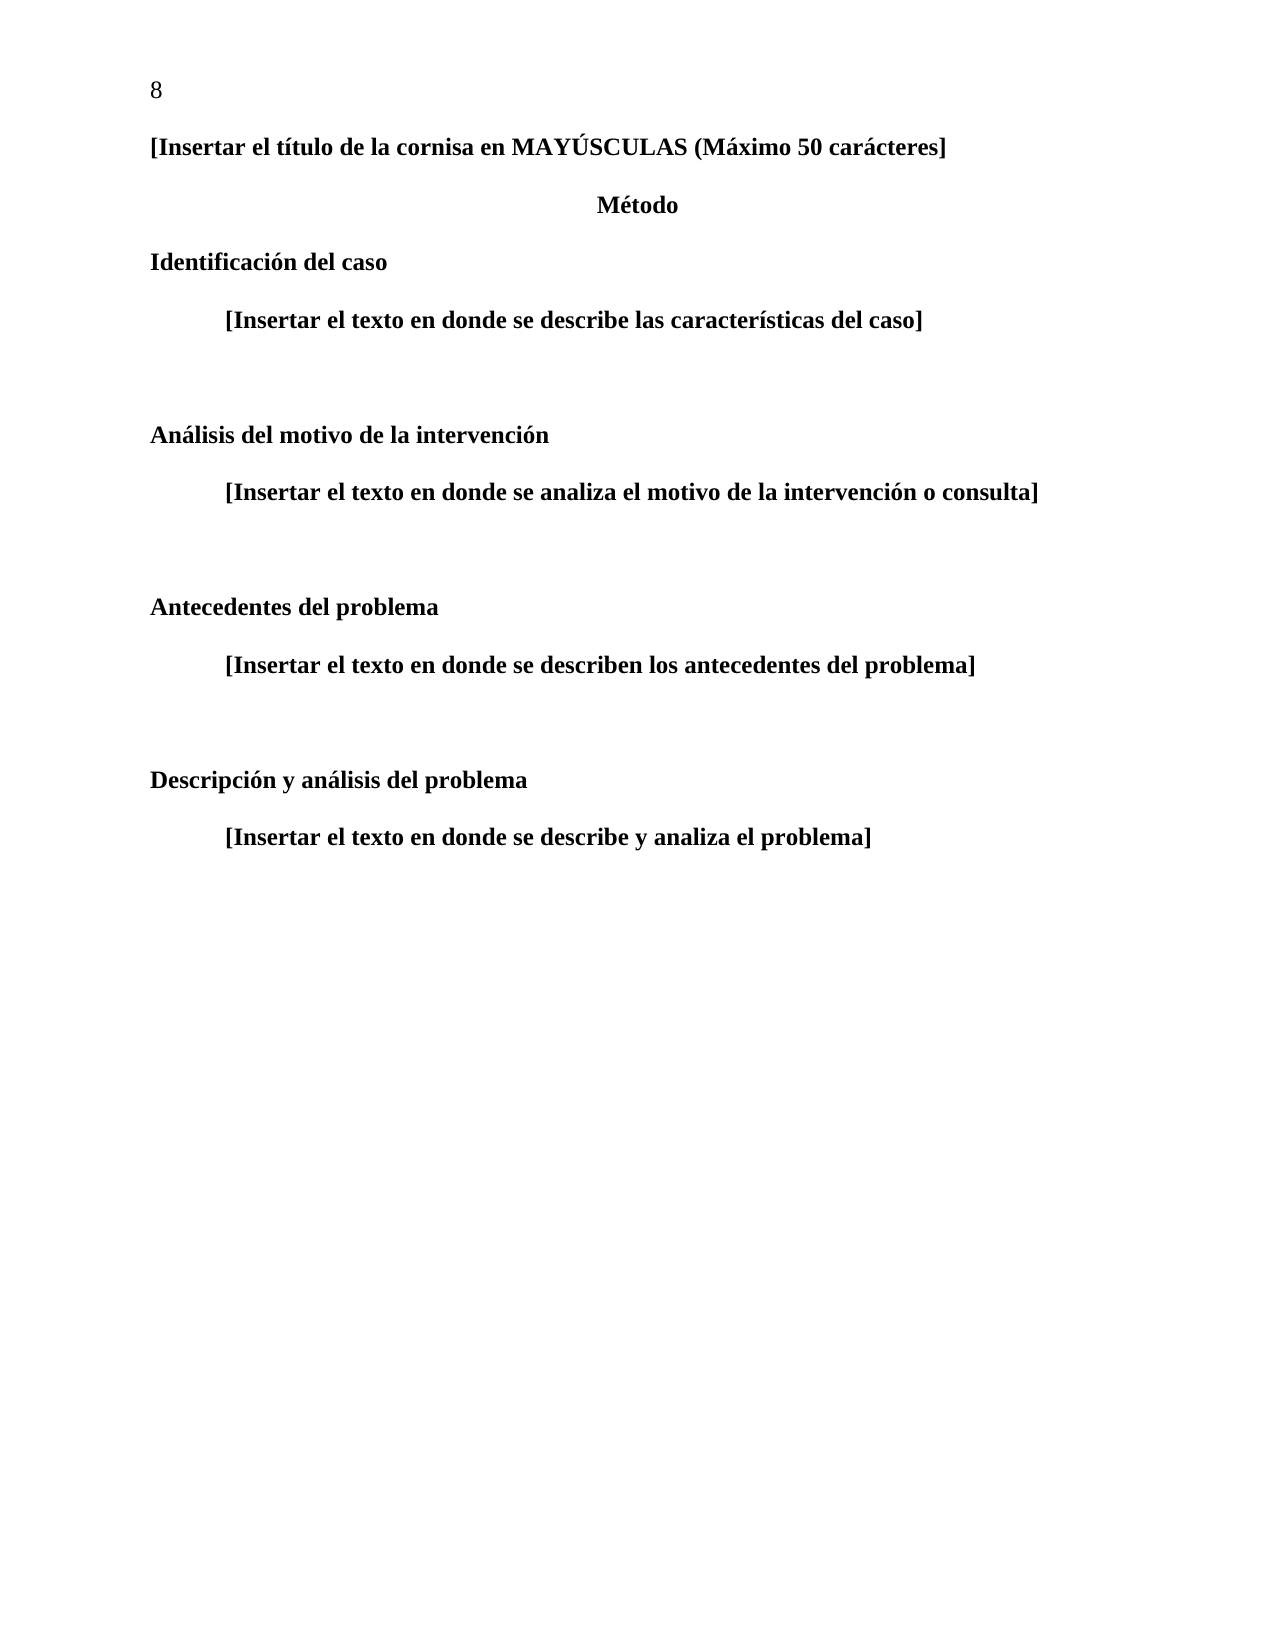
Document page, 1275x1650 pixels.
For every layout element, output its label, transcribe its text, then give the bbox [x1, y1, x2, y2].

text [Insertar el título de la Contribución (Entre 12 y 15 palabras)] [150, 650, 1125, 679]
text [Insertar el título de la Contribución (Entre 12 y 15 palabras)] [150, 305, 1125, 334]
text Descripción y análisis del problema [150, 765, 1125, 794]
text [Insertar el título de la Contribución (Entre 12 y 15 palabras)] [150, 477, 1125, 506]
text Identificación del caso [150, 247, 1125, 276]
text [Insertar el título de la Contribución (Entre 12 y 15 palabras)] [150, 822, 1125, 851]
text Análisis del motivo de la intervención [150, 420, 1125, 449]
text Antecedentes del problema [150, 592, 1125, 621]
text Método [150, 190, 1125, 219]
